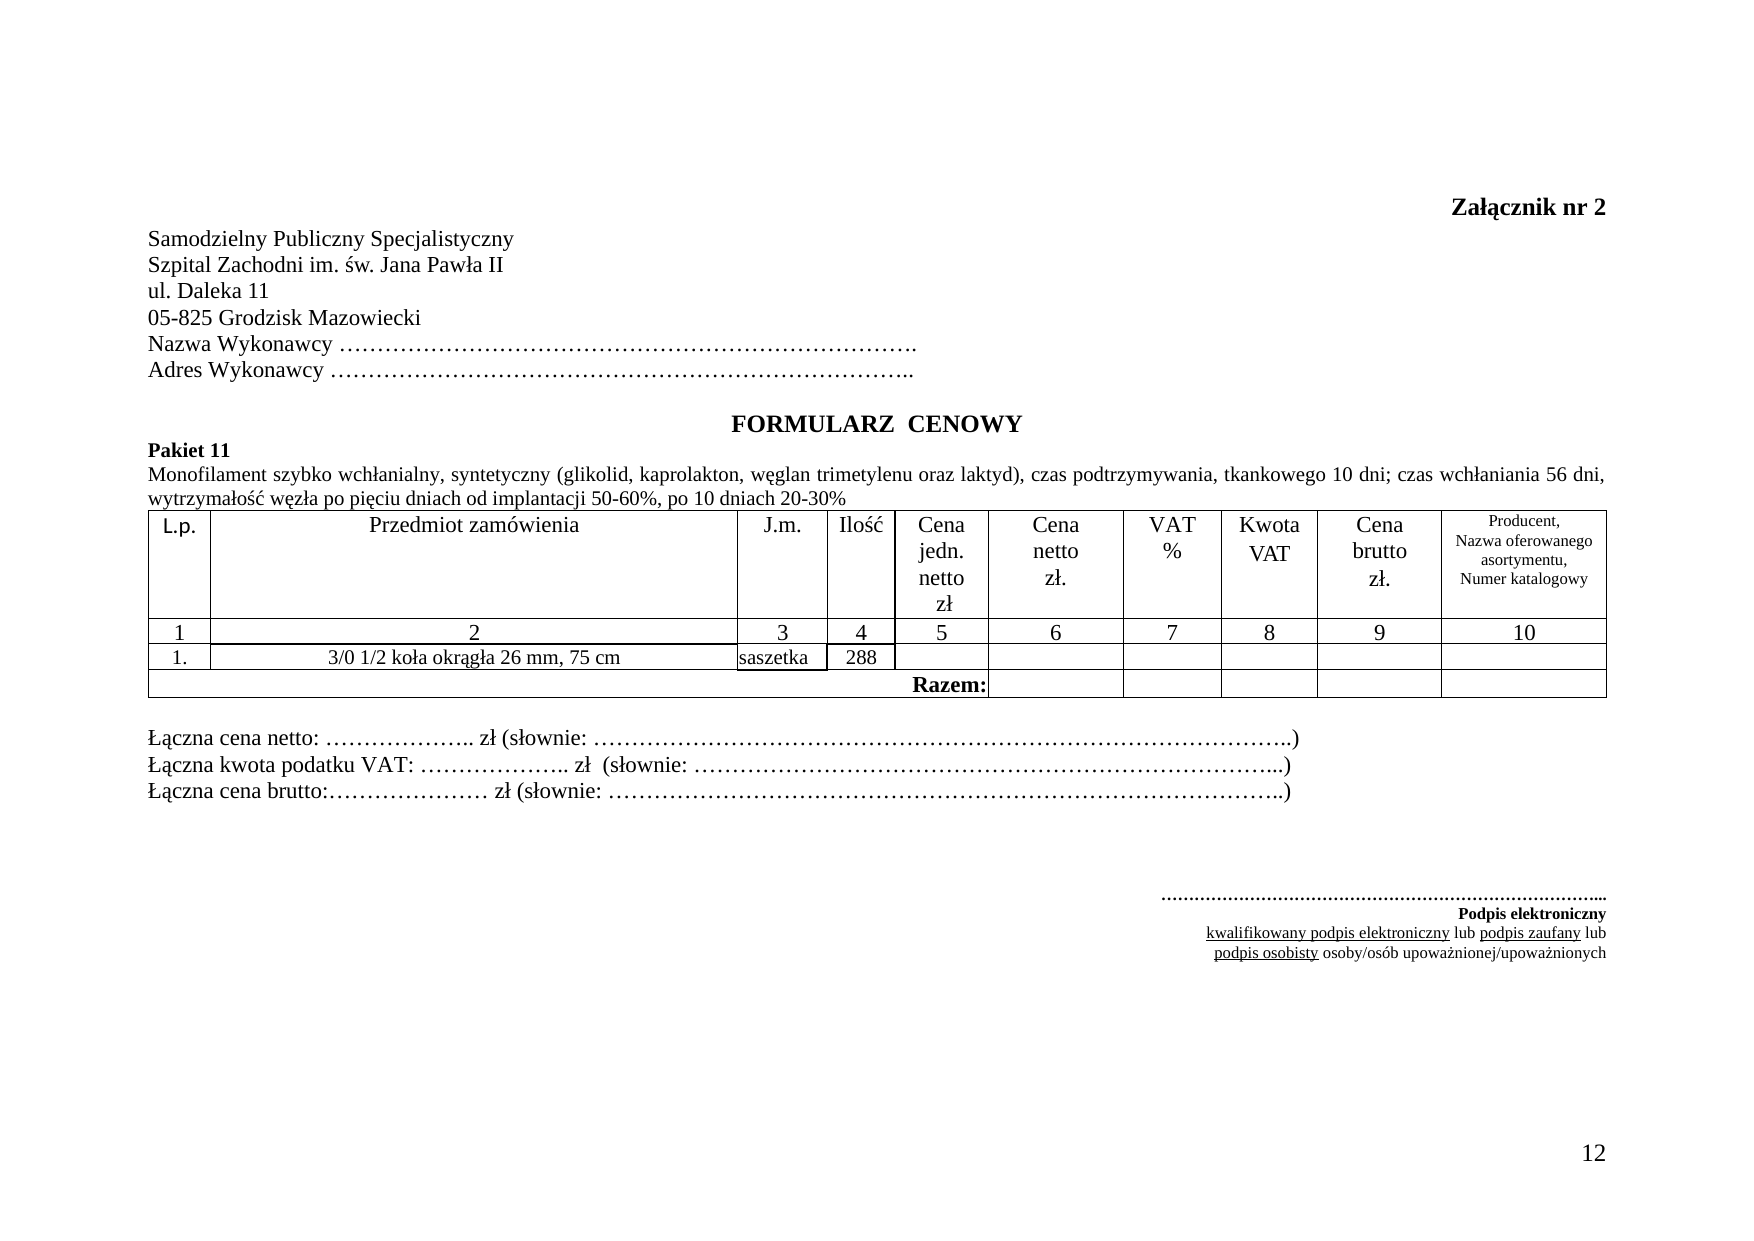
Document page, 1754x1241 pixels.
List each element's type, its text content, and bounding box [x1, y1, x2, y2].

table_cell 10 [1442, 619, 1606, 643]
table_cell [1318, 644, 1441, 669]
table_header Ilość [828, 511, 894, 617]
table_cell [1442, 670, 1606, 697]
table_cell 9 [1318, 619, 1441, 643]
text Łączna kwota podatku VAT: ……………….. zł (słownie: …………………………………………………………………...) [148, 751, 1606, 777]
table_cell [989, 644, 1123, 669]
table_cell [896, 644, 988, 669]
table_cell [1124, 670, 1221, 697]
table_cell 288 [828, 645, 894, 669]
table_cell 4 [828, 619, 894, 643]
table_header Cena netto zł. [989, 511, 1123, 617]
table_cell 8 [1222, 619, 1317, 643]
text Nazwa Wykonawcy …………………………………………………………………. [148, 330, 1606, 356]
text Łączna cena netto: ……………….. zł (słownie: ………………………………………………………………………………..) [148, 724, 1606, 751]
table_cell 6 [989, 619, 1123, 643]
text Załącznik nr 2 [148, 192, 1606, 220]
text Pakiet 11 [148, 438, 1606, 462]
text 05-825 Grodzisk Mazowiecki [148, 304, 1606, 330]
text FORMULARZ CENOWY [148, 409, 1606, 438]
table_header VAT % [1124, 511, 1221, 617]
table_cell [1222, 670, 1317, 697]
table_cell 1 [149, 619, 210, 643]
text Samodzielny Publiczny Specjalistyczny [148, 225, 1606, 251]
text podpis osobisty osoby/osób upoważnionej/upoważnionych [679, 942, 1606, 962]
text kwalifikowany podpis elektroniczny lub podpis zaufany lub [679, 923, 1606, 942]
table_cell 5 [896, 619, 988, 643]
table_header L.p. [149, 511, 210, 617]
table_header Kwota VAT [1222, 511, 1317, 617]
table_header Cena jedn. netto zł [896, 511, 988, 617]
table_cell [1124, 644, 1221, 669]
table_cell 3 [738, 619, 827, 643]
table_cell [989, 670, 1123, 697]
table_cell [1318, 670, 1441, 697]
text ……………………………………………………………………... [679, 885, 1606, 904]
text Szpital Zachodni im. św. Jana Pawła II [148, 251, 1606, 277]
table_cell 7 [1124, 619, 1221, 643]
table_cell 2 [211, 619, 737, 643]
text Monofilament szybko wchłanialny, syntetyczny (glikolid, kaprolakton, węglan trimetylenu oraz laktyd), czas podtrzymywania, tkankowego 10 dni; czas wchłaniania 56 dni, wytrzymałość węzła po pięciu dniach od implantacji 50-60%, po 10 dniach 20-30% [148, 462, 1606, 510]
table_cell 1. [149, 644, 210, 669]
text Podpis elektroniczny [679, 904, 1606, 923]
table_cell saszetka [738, 644, 826, 669]
table_header Producent, Nazwa oferowanego asortymentu, Numer katalogowy [1442, 511, 1606, 617]
table_cell [1222, 644, 1317, 669]
table_header Cena brutto zł. [1318, 511, 1441, 617]
table_cell Razem: [149, 670, 988, 697]
text Adres Wykonawcy ………………………………………………………………….. [148, 356, 1606, 383]
table_header Przedmiot zamówienia [211, 511, 737, 617]
text ul. Daleka 11 [148, 277, 1606, 304]
table_cell 3/0 1/2 koła okrągła 26 mm, 75 cm [211, 645, 737, 669]
table_header J.m. [738, 511, 827, 617]
text Łączna cena brutto:………………… zł (słownie: ……………………………………………………………………………..) [148, 777, 1606, 803]
table_cell [1442, 644, 1606, 669]
